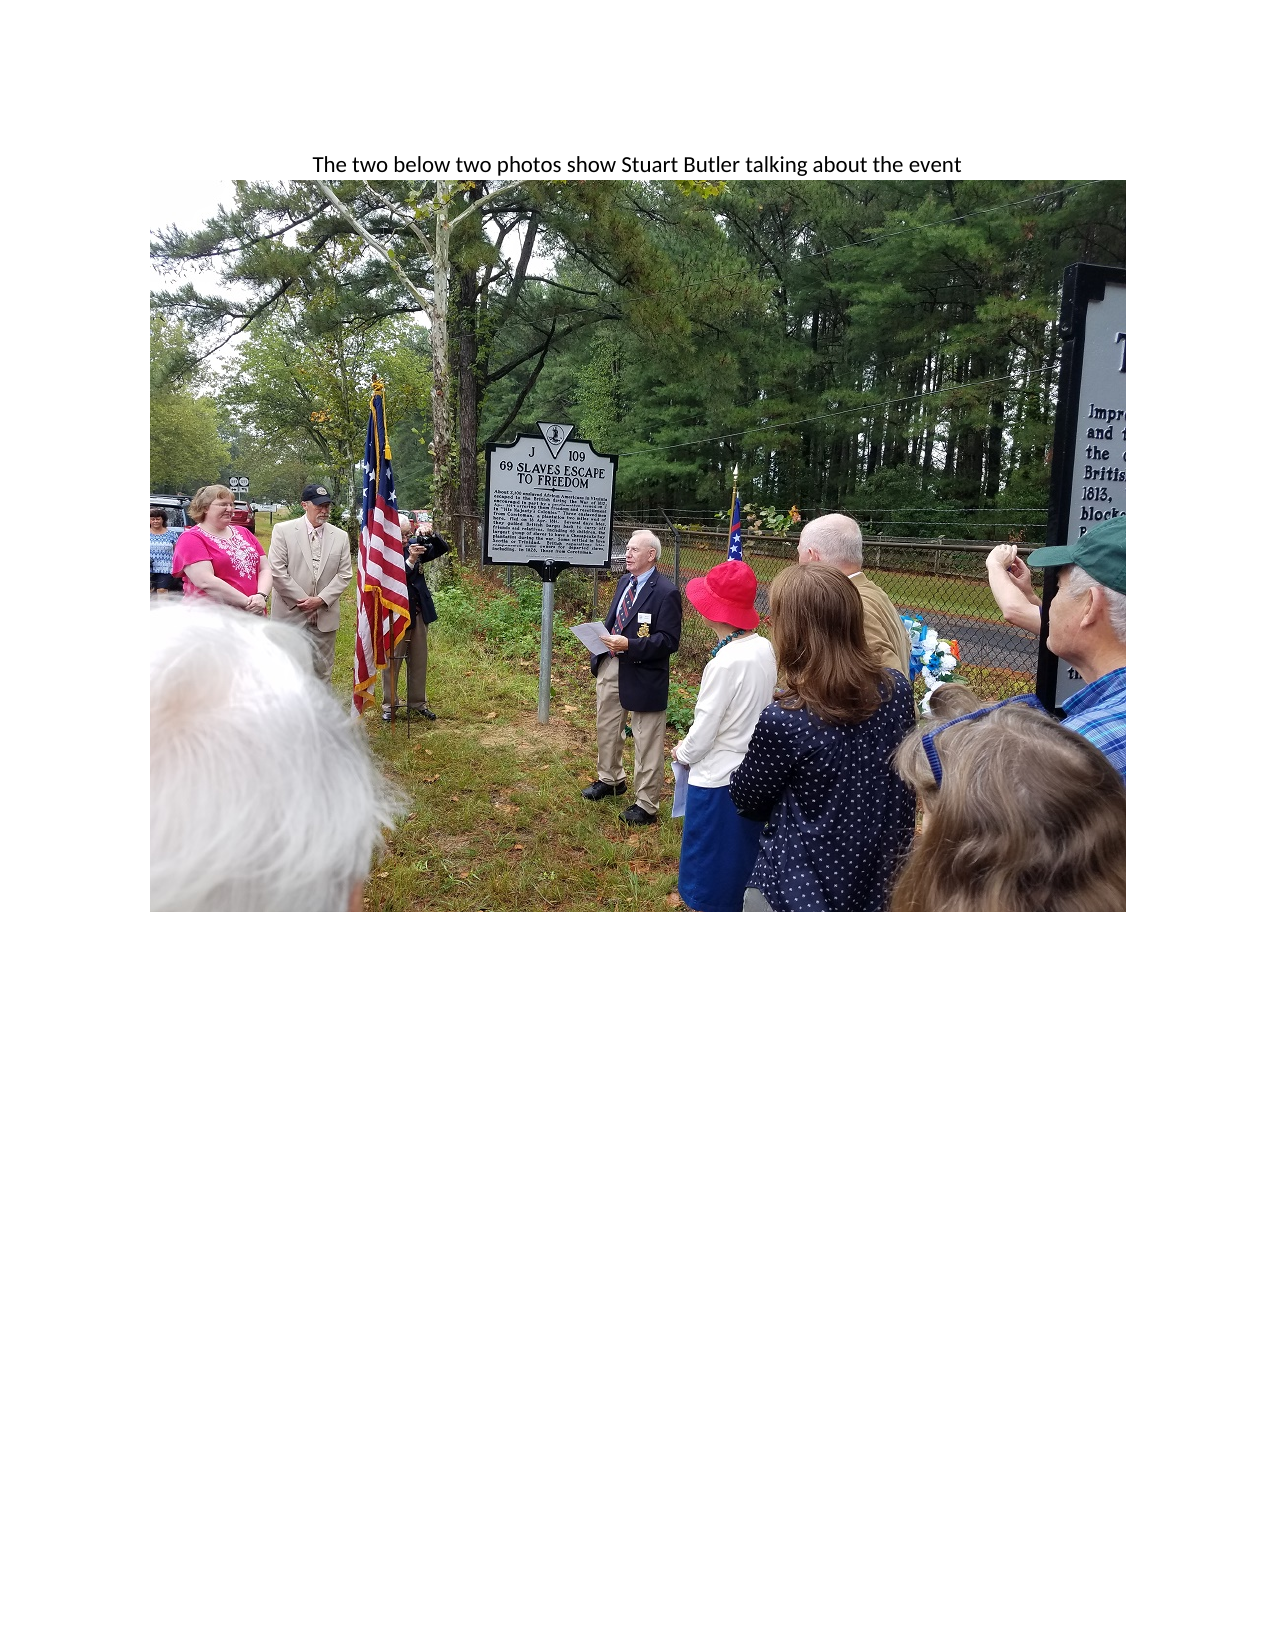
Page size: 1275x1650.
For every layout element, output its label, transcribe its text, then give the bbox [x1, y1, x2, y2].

text The two below two photos show Stuart Butler talking about the event [150, 150, 1125, 180]
picture [150, 180, 1126, 912]
